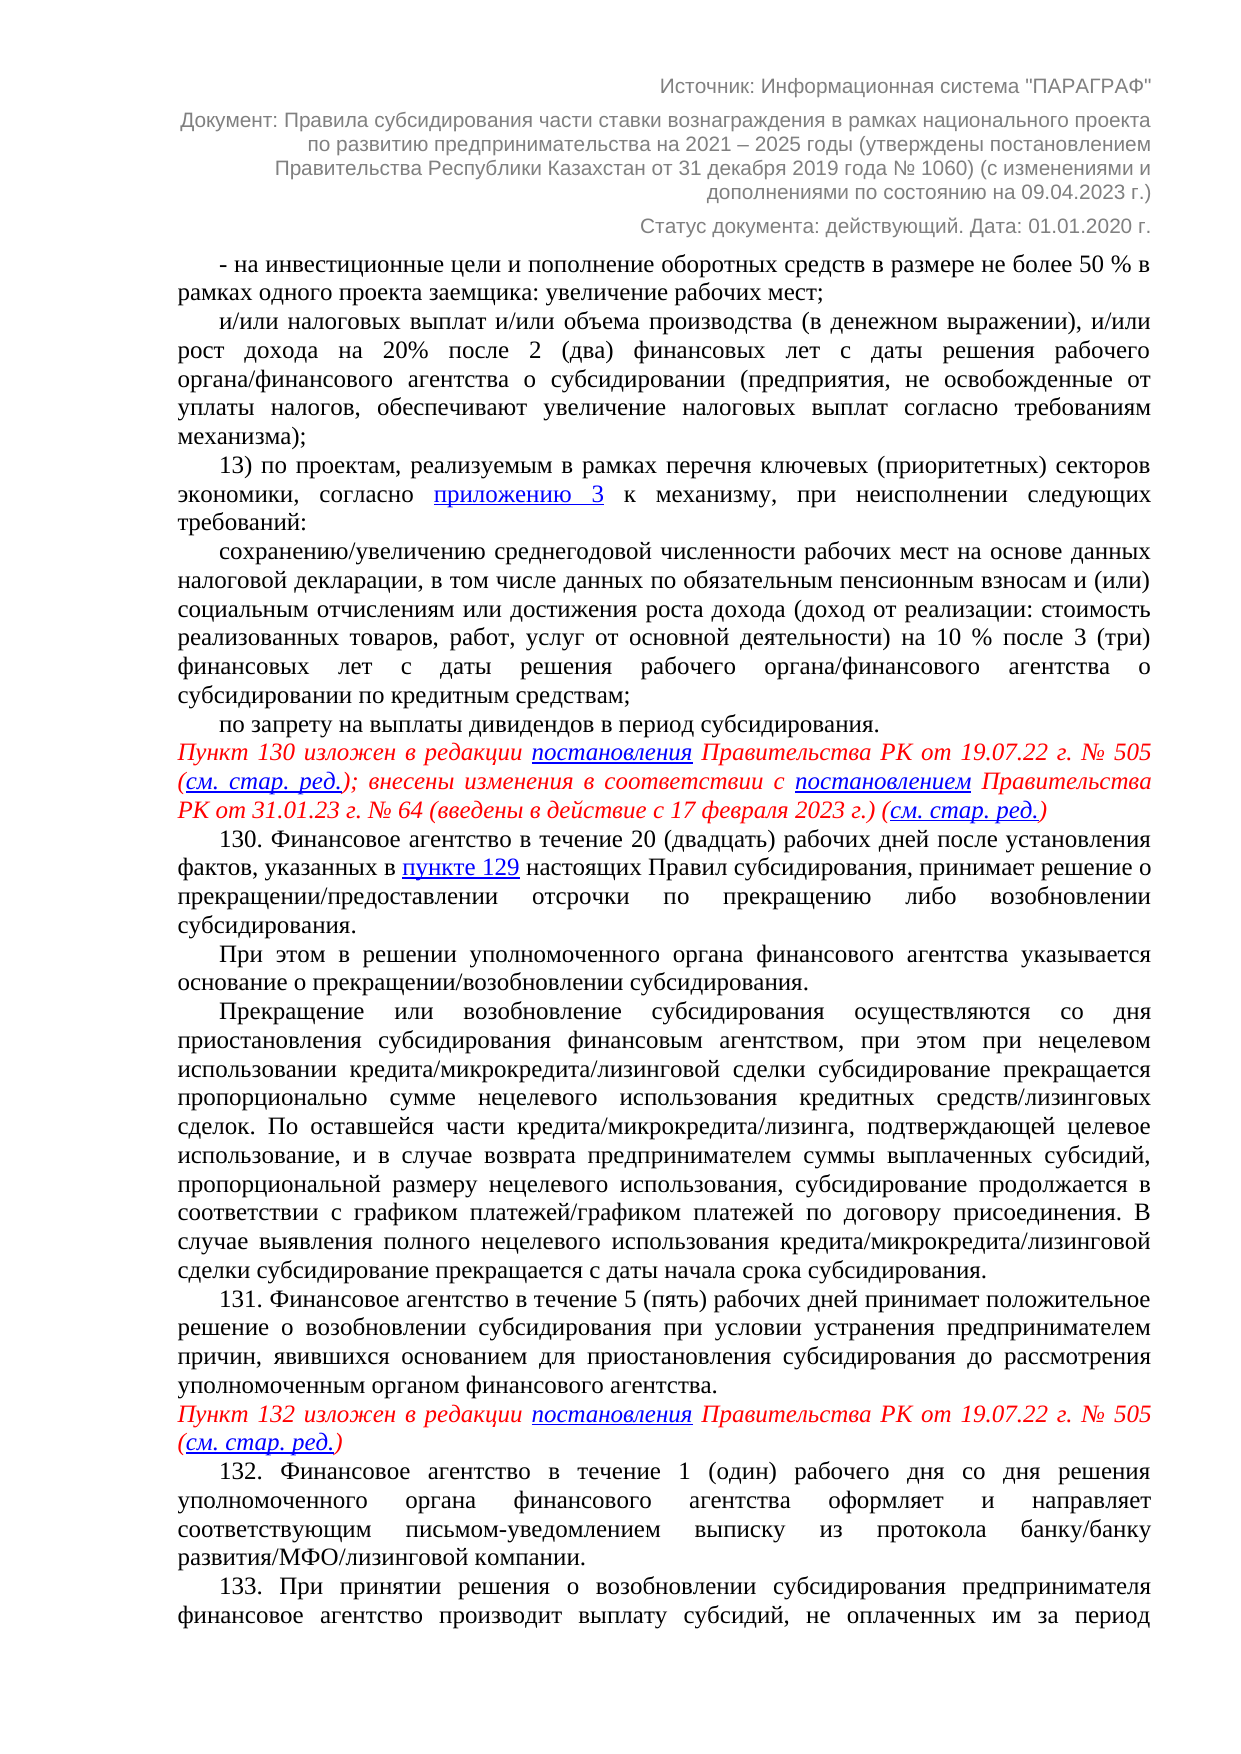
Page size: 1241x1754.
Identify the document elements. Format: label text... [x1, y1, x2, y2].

text Пункт 130 изложен в редакции постановления Правительства РК от 19.07.22 г. № 505 (см. стар. ред.); внесены изменения в соответствии с постановлением Правительства РК от 31.01.23 г. № 64 (введены в действие с 17 февраля 2023 г.) (см. стар. ред.) [177, 737, 1152, 824]
text - на инвестиционные цели и пополнение оборотных средств в размере не более 50 % в рамках одного проекта заемщика: увеличение рабочих мест; [177, 249, 1152, 306]
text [177, 1571, 1152, 1629]
text по запрету на выплаты дивидендов в период субсидирования. [177, 709, 1152, 737]
text 132. Финансовое агентство в течение 1 (один) рабочего дня со дня решения уполномоченного органа финансового агентства оформляет и направляет соответствующим письмом-уведомлением выписку из протокола банку/банку развития/МФО/лизинговой компании. [177, 1456, 1152, 1571]
text 13) по проектам, реализуемым в рамках перечня ключевых (приоритетных) секторов экономики, согласно приложению 3 к механизму, при неисполнении следующих требований: [177, 450, 1152, 536]
text и/или налоговых выплат и/или объема производства (в денежном выражении), и/или рост дохода на 20% после 2 (два) финансовых лет с даты решения рабочего органа/финансового агентства о субсидировании (предприятия, не освобожденные от уплаты налогов, обеспечивают увеличение налоговых выплат согласно требованиям механизма); [177, 306, 1152, 450]
text При этом в решении уполномоченного органа финансового агентства указывается основание о прекращении/возобновлении субсидирования. [177, 939, 1152, 996]
text Пункт 132 изложен в редакции постановления Правительства РК от 19.07.22 г. № 505 (см. стар. ред.) [177, 1399, 1152, 1456]
text 130. Финансовое агентство в течение 20 (двадцать) рабочих дней после установления фактов, указанных в пункте 129 настоящих Правил субсидирования, принимает решение о прекращении/предоставлении отсрочки по прекращению либо возобновлении субсидирования. [177, 824, 1152, 939]
text сохранению/увеличению среднегодовой численности рабочих мест на основе данных налоговой декларации, в том числе данных по обязательным пенсионным взносам и (или) социальным отчислениям или достижения роста дохода (доход от реализации: стоимость реализованных товаров, работ, услуг от основной деятельности) на 10 % после 3 (три) финансовых лет с даты решения рабочего органа/финансового агентства о субсидировании по кредитным средствам; [177, 536, 1152, 709]
text Прекращение или возобновление субсидирования осуществляются со дня приостановления субсидирования финансовым агентством, при этом при нецелевом использовании кредита/микрокредита/лизинговой сделки субсидирование прекращается пропорционально сумме нецелевого использования кредитных средств/лизинговых сделок. По оставшейся части кредита/микрокредита/лизинга, подтверждающей целевое использование, и в случае возврата предпринимателем суммы выплаченных субсидий, пропорциональной размеру нецелевого использования, субсидирование продолжается в соответствии с графиком платежей/графиком платежей по договору присоединения. В случае выявления полного нецелевого использования кредита/микрокредита/лизинговой сделки субсидирование прекращается с даты начала срока субсидирования. [177, 996, 1152, 1284]
text 131. Финансовое агентство в течение 5 (пять) рабочих дней принимает положительное решение о возобновлении субсидирования при условии устранения предпринимателем причин, явившихся основанием для приостановления субсидирования до рассмотрения уполномоченным органом финансового агентства. [177, 1284, 1152, 1399]
